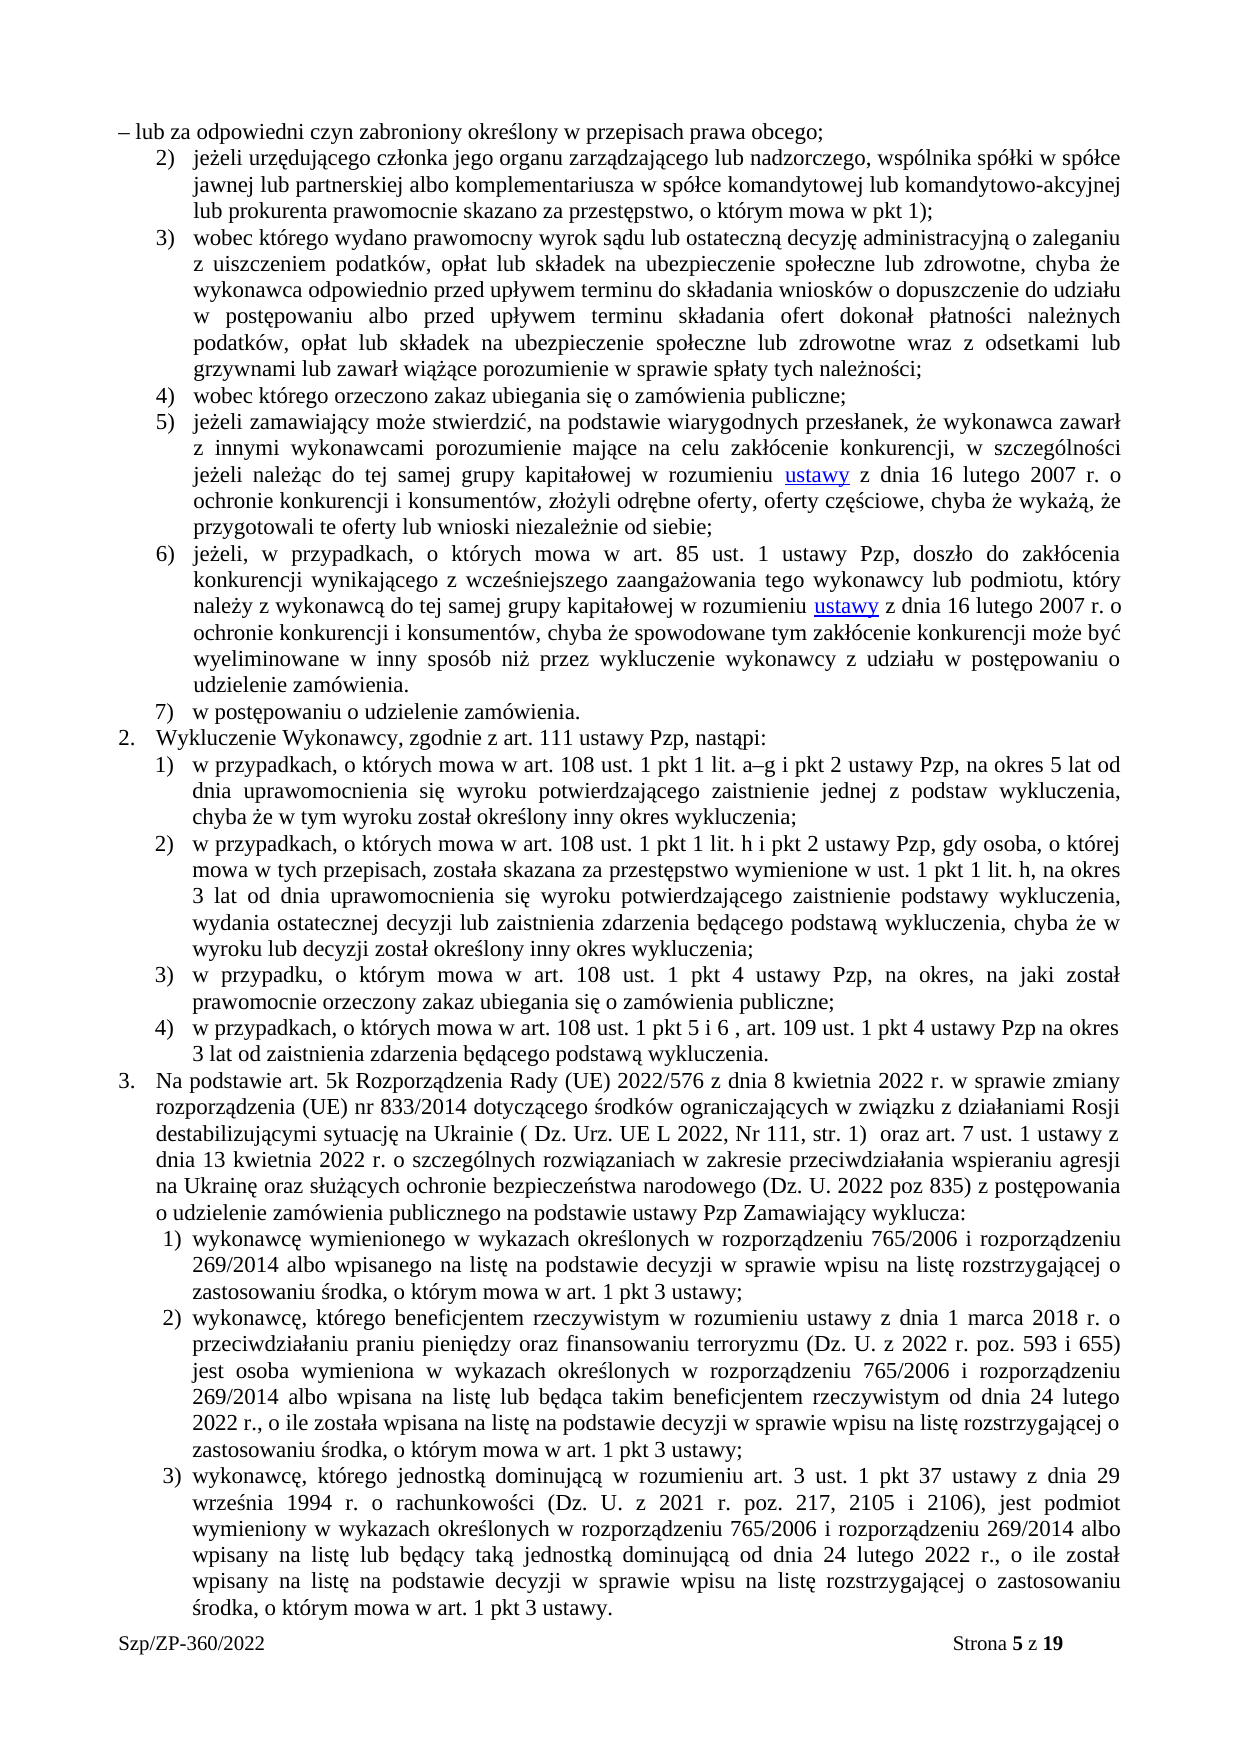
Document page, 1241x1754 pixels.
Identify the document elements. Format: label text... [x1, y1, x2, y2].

list wobec którego orzeczono zakaz ubiegania się o zamówienia publiczne; [156, 382, 1122, 408]
list w przypadkach, o których mowa w art. 108 ust. 1 pkt 5 i 6 , art. 109 ust. 1 pkt 4 ustawy Pzp na okres 3 lat od zaistnienia zdarzenia będącego podstawą wykluczenia. [154, 1014, 1122, 1067]
list wykonawcę, którego beneficjentem rzeczywistym w rozumieniu ustawy z dnia 1 marca 2018 r. o przeciwdziałaniu praniu pieniędzy oraz finansowaniu terroryzmu (Dz. U. z 2022 r. poz. 593 i 655) jest osoba wymieniona w wykazach określonych w rozporządzeniu 765/2006 i rozporządzeniu 269/2014 albo wpisana na listę lub będąca takim beneficjentem rzeczywistym od dnia 24 lutego 2022 r., o ile została wpisana na listę na podstawie decyzji w sprawie wpisu na listę rozstrzygającej o zastosowaniu środka, o którym mowa w art. 1 pkt 3 ustawy; [162, 1304, 1122, 1462]
list wykonawcę, którego jednostką dominującą w rozumieniu art. 3 ust. 1 pkt 37 ustawy z dnia 29 września 1994 r. o rachunkowości (Dz. U. z 2021 r. poz. 217, 2105 i 2106), jest podmiot wymieniony w wykazach określonych w rozporządzeniu 765/2006 i rozporządzeniu 269/2014 albo wpisany na listę lub będący taką jednostką dominującą od dnia 24 lutego 2022 r., o ile został wpisany na listę na podstawie decyzji w sprawie wpisu na listę rozstrzygającej o zastosowaniu środka, o którym mowa w art. 1 pkt 3 ustawy. [162, 1462, 1122, 1620]
list Na podstawie art. 5k Rozporządzenia Rady (UE) 2022/576 z dnia 8 kwietnia 2022 r. w sprawie zmiany rozporządzenia (UE) nr 833/2014 dotyczącego środków ograniczających w związku z działaniami Rosji destabilizującymi sytuację na Ukrainie ( Dz. Urz. UE L 2022, Nr 111, str. 1) oraz art. 7 ust. 1 ustawy z dnia 13 kwietnia 2022 r. o szczególnych rozwiązaniach w zakresie przeciwdziałania wspieraniu agresji na Ukrainę oraz służących ochronie bezpieczeństwa narodowego (Dz. U. 2022 poz 835) z postępowania o udzielenie zamówienia publicznego na podstawie ustawy Pzp Zamawiający wyklucza: [118, 1067, 1122, 1225]
list jeżeli urzędującego członka jego organu zarządzającego lub nadzorczego, wspólnika spółki w spółce jawnej lub partnerskiej albo komplementariusza w spółce komandytowej lub komandytowo-akcyjnej lub prokurenta prawomocnie skazano za przestępstwo, o którym mowa w pkt 1); [156, 144, 1122, 223]
text – lub za odpowiedni czyn zabroniony określony w przepisach prawa obcego; [118, 118, 1122, 144]
list w przypadkach, o których mowa w art. 108 ust. 1 pkt 1 lit. h i pkt 2 ustawy Pzp, gdy osoba, o której mowa w tych przepisach, została skazana za przestępstwo wymienione w ust. 1 pkt 1 lit. h, na okres 3 lat od dnia uprawomocnienia się wyroku potwierdzającego zaistnienie podstawy wykluczenia, wydania ostatecznej decyzji lub zaistnienia zdarzenia będącego podstawą wykluczenia, chyba że w wyroku lub decyzji został określony inny okres wykluczenia; [154, 830, 1122, 961]
list jeżeli, w przypadkach, o których mowa w art. 85 ust. 1 ustawy Pzp, doszło do zakłócenia konkurencji wynikającego z wcześniejszego zaangażowania tego wykonawcy lub podmiotu, który należy z wykonawcą do tej samej grupy kapitałowej w rozumieniu ustawy z dnia 16 lutego 2007 r. o ochronie konkurencji i konsumentów, chyba że spowodowane tym zakłócenie konkurencji może być wyeliminowane w inny sposób niż przez wykluczenie wykonawcy z udziału w postępowaniu o udzielenie zamówienia. [156, 540, 1122, 698]
list w postępowaniu o udzielenie zamówienia. [154, 698, 1122, 724]
list w przypadkach, o których mowa w art. 108 ust. 1 pkt 1 lit. a–g i pkt 2 ustawy Pzp, na okres 5 lat od dnia uprawomocnienia się wyroku potwierdzającego zaistnienie jednej z podstaw wykluczenia, chyba że w tym wyroku został określony inny okres wykluczenia; [154, 751, 1122, 830]
list jeżeli zamawiający może stwierdzić, na podstawie wiarygodnych przesłanek, że wykonawca zawarł z innymi wykonawcami porozumienie mające na celu zakłócenie konkurencji, w szczególności jeżeli należąc do tej samej grupy kapitałowej w rozumieniu ustawy z dnia 16 lutego 2007 r. o ochronie konkurencji i konsumentów, złożyli odrębne oferty, oferty częściowe, chyba że wykażą, że przygotowali te oferty lub wnioski niezależnie od siebie; [156, 408, 1122, 540]
list w przypadku, o którym mowa w art. 108 ust. 1 pkt 4 ustawy Pzp, na okres, na jaki został prawomocnie orzeczony zakaz ubiegania się o zamówienia publiczne; [154, 961, 1122, 1014]
list wobec którego wydano prawomocny wyrok sądu lub ostateczną decyzję administracyjną o zaleganiu z uiszczeniem podatków, opłat lub składek na ubezpieczenie społeczne lub zdrowotne, chyba że wykonawca odpowiednio przed upływem terminu do składania wniosków o dopuszczenie do udziału w postępowaniu albo przed upływem terminu składania ofert dokonał płatności należnych podatków, opłat lub składek na ubezpieczenie społeczne lub zdrowotne wraz z odsetkami lub grzywnami lub zawarł wiążące porozumienie w sprawie spłaty tych należności; [156, 223, 1122, 382]
list wykonawcę wymienionego w wykazach określonych w rozporządzeniu 765/2006 i rozporządzeniu 269/2014 albo wpisanego na listę na podstawie decyzji w sprawie wpisu na listę rozstrzygającej o zastosowaniu środka, o którym mowa w art. 1 pkt 3 ustawy; [162, 1225, 1122, 1304]
list Wykluczenie Wykonawcy, zgodnie z art. 111 ustawy Pzp, nastąpi: [118, 724, 1122, 751]
